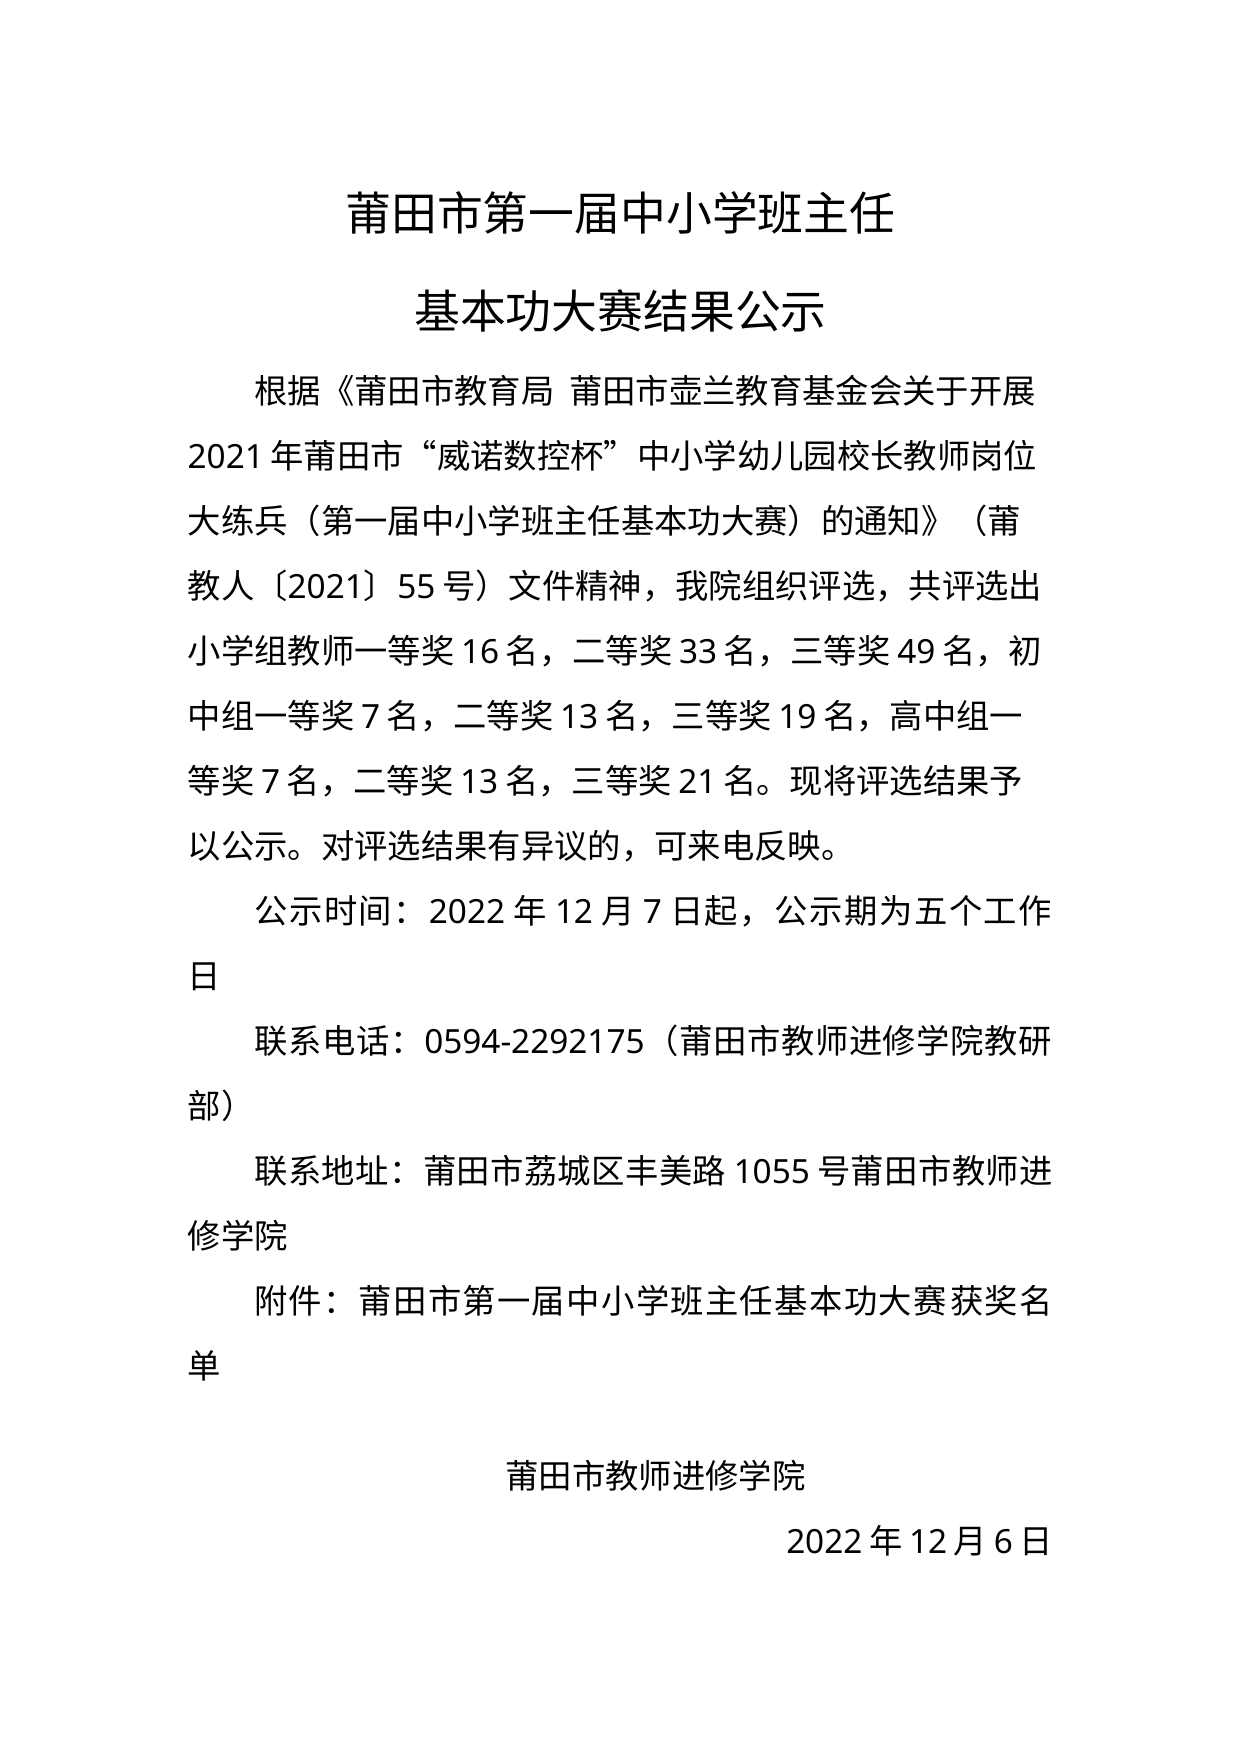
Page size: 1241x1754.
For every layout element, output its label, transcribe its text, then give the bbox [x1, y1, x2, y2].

text 2022年12月6日 [187, 1507, 1053, 1572]
text 莆田市教师进修学院 [187, 1442, 1053, 1507]
text 莆田市第一届中小学班主任 [187, 162, 1053, 259]
text 基本功大赛结果公示 [187, 259, 1053, 357]
text 联系电话：0594-2292175（莆田市教师进修学院教研部） [187, 1007, 1053, 1137]
text 根据《莆田市教育局 莆田市壶兰教育基金会关于开展2021年莆田市“威诺数控杯”中小学幼儿园校长教师岗位大练兵（第一届中小学班主任基本功大赛）的通知》（莆教人〔2021〕55号）文件精神，我院组织评选，共评选出小学组教师一等奖16名，二等奖33名，三等奖49名，初中组一等奖7名，二等奖13名，三等奖19名，高中组一等奖7名，二等奖13名，三等奖21名。现将评选结果予以公示。对评选结果有异议的，可来电反映。 [187, 357, 1053, 877]
text 联系地址：莆田市荔城区丰美路1055号莆田市教师进修学院 [187, 1137, 1053, 1267]
text 附件：莆田市第一届中小学班主任基本功大赛获奖名单 [187, 1267, 1053, 1397]
text 公示时间：2022年12月7日起，公示期为五个工作日 [187, 877, 1053, 1007]
